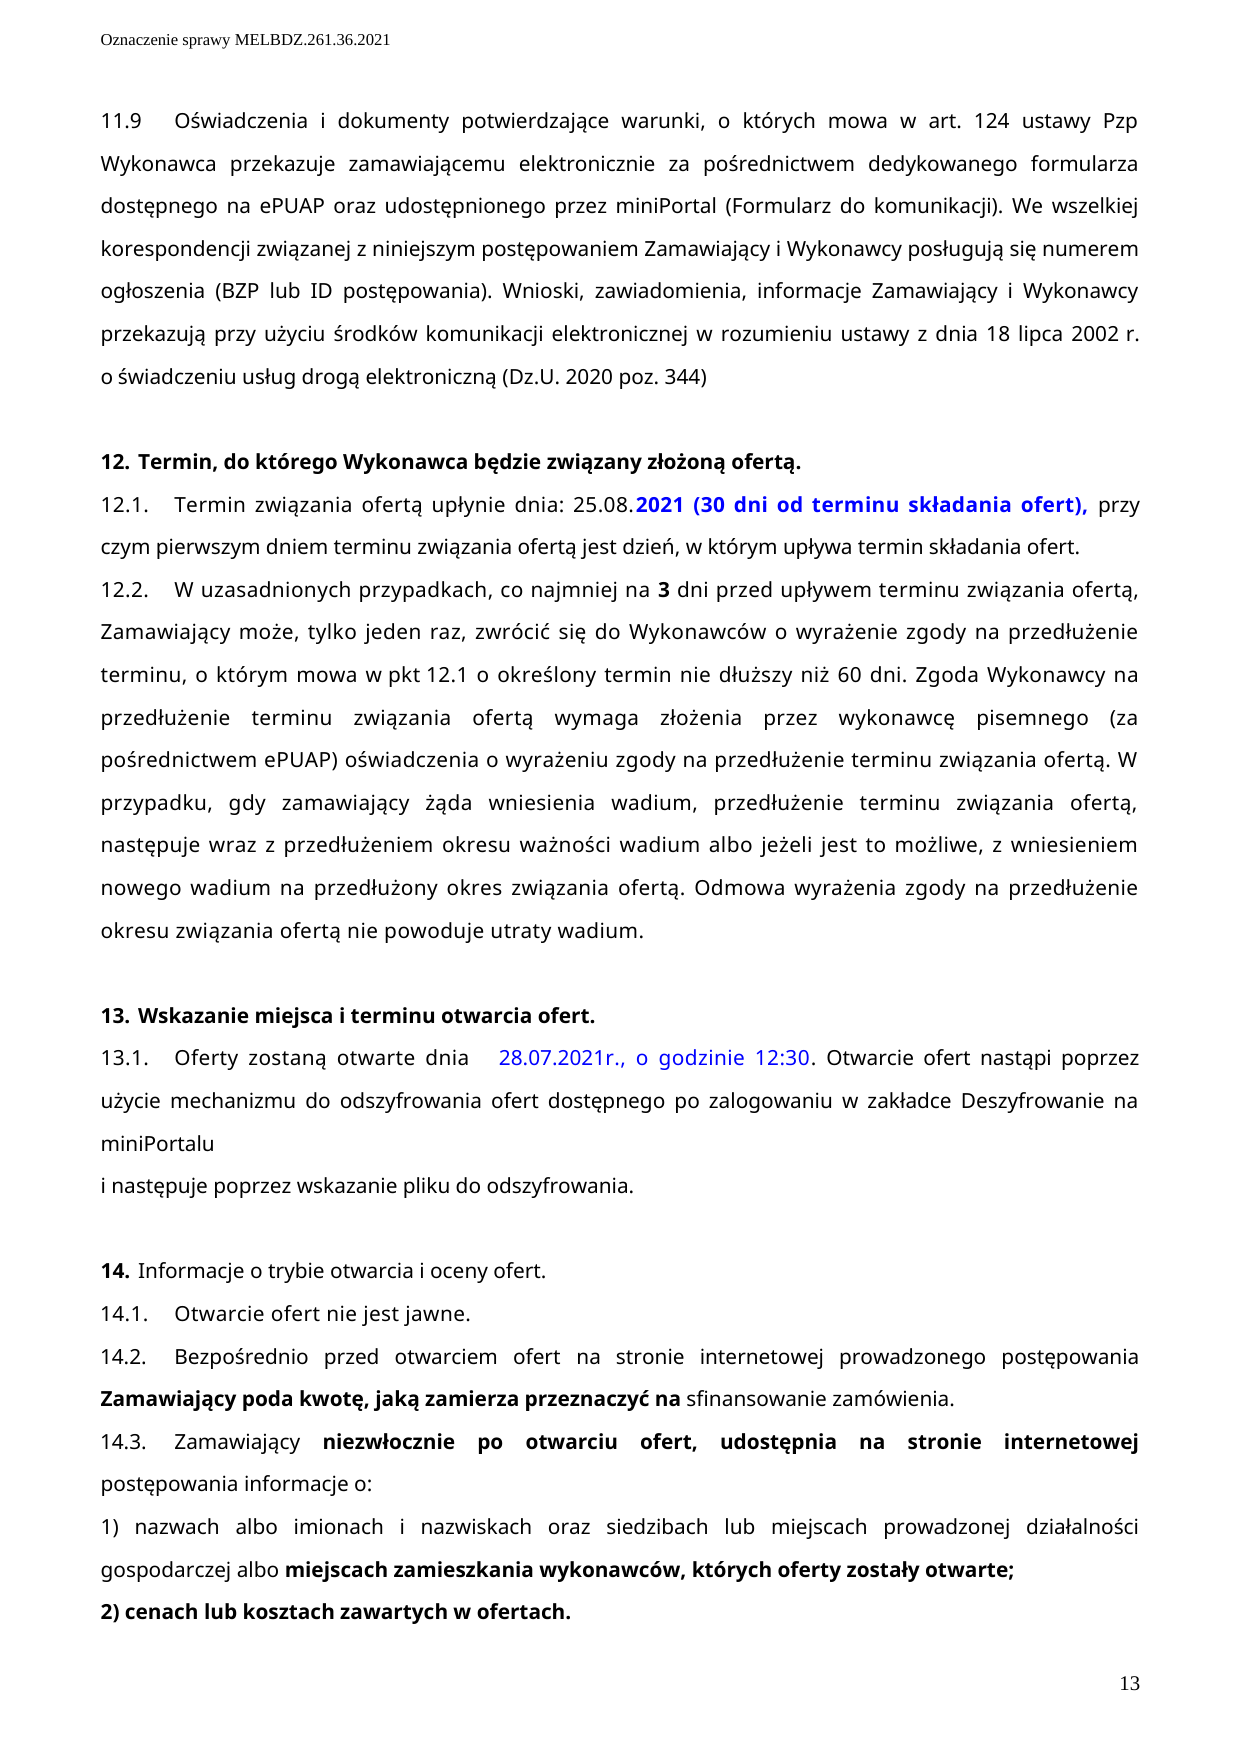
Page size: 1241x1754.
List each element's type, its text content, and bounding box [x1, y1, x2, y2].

list Otwarcie ofert nie jest jawne. [100, 1299, 1140, 1328]
text 12.1. Termin związania ofertą upłynie dnia: 25.08.2021 (30 dni od terminu składania ofert), przy czym pierwszym dniem terminu związania ofertą jest dzień, w którym upływa termin składania ofert. [100, 490, 1140, 561]
list Wskazanie miejsca i terminu otwarcia ofert. [100, 1001, 1140, 1029]
text 1) nazwach albo imionach i nazwiskach oraz siedzibach lub miejscach prowadzonej działalności gospodarczej albo miejscach zamieszkania wykonawców, których oferty zostały otwarte; [100, 1512, 1140, 1583]
list Informacje o trybie otwarcia i oceny ofert. [100, 1257, 1140, 1285]
list Bezpośrednio przed otwarciem ofert na stronie internetowej prowadzonego postępowania Zamawiający poda kwotę, jaką zamierza przeznaczyć na sfinansowanie zamówienia. [100, 1342, 1140, 1413]
list Oświadczenia i dokumenty potwierdzające warunki, o których mowa w art. 124 ustawy Pzp Wykonawca przekazuje zamawiającemu elektronicznie za pośrednictwem dedykowanego formularza dostępnego na ePUAP oraz udostępnionego przez miniPortal (Formularz do komunikacji). We wszelkiej korespondencji związanej z niniejszym postępowaniem Zamawiający i Wykonawcy posługują się numerem ogłoszenia (BZP lub ID postępowania). Wnioski, zawiadomienia, informacje Zamawiający i Wykonawcy przekazują przy użyciu środków komunikacji elektronicznej w rozumieniu ustawy z dnia 18 lipca 2002 r. o świadczeniu usług drogą elektroniczną (Dz.U. 2020 poz. 344) [100, 106, 1140, 390]
list Termin, do którego Wykonawca będzie związany złożoną ofertą. [100, 447, 1140, 476]
text 2) cenach lub kosztach zawartych w ofertach. [100, 1597, 1140, 1626]
text 13.1. Oferty zostaną otwarte dnia 28.07.2021r., o godzinie 12:30. Otwarcie ofert nastąpi poprzez użycie mechanizmu do odszyfrowania ofert dostępnego po zalogowaniu w zakładce Deszyfrowanie na miniPortalu i następuje poprzez wskazanie pliku do odszyfrowania. [100, 1043, 1140, 1200]
text 12.2. W uzasadnionych przypadkach, co najmniej na 3 dni przed upływem terminu związania ofertą, Zamawiający może, tylko jeden raz, zwrócić się do Wykonawców o wyrażenie zgody na przedłużenie terminu, o którym mowa w pkt 12.1 o określony termin nie dłuższy niż 60 dni. Zgoda Wykonawcy na przedłużenie terminu związania ofertą wymaga złożenia przez wykonawcę pisemnego (za pośrednictwem ePUAP) oświadczenia o wyrażeniu zgody na przedłużenie terminu związania ofertą. W przypadku, gdy zamawiający żąda wniesienia wadium, przedłużenie terminu związania ofertą, następuje wraz z przedłużeniem okresu ważności wadium albo jeżeli jest to możliwe, z wniesieniem nowego wadium na przedłużony okres związania ofertą. Odmowa wyrażenia zgody na przedłużenie okresu związania ofertą nie powoduje utraty wadium. [100, 575, 1140, 944]
list Zamawiający niezwłocznie po otwarciu ofert, udostępnia na stronie internetowej postępowania informacje o: [100, 1427, 1140, 1498]
